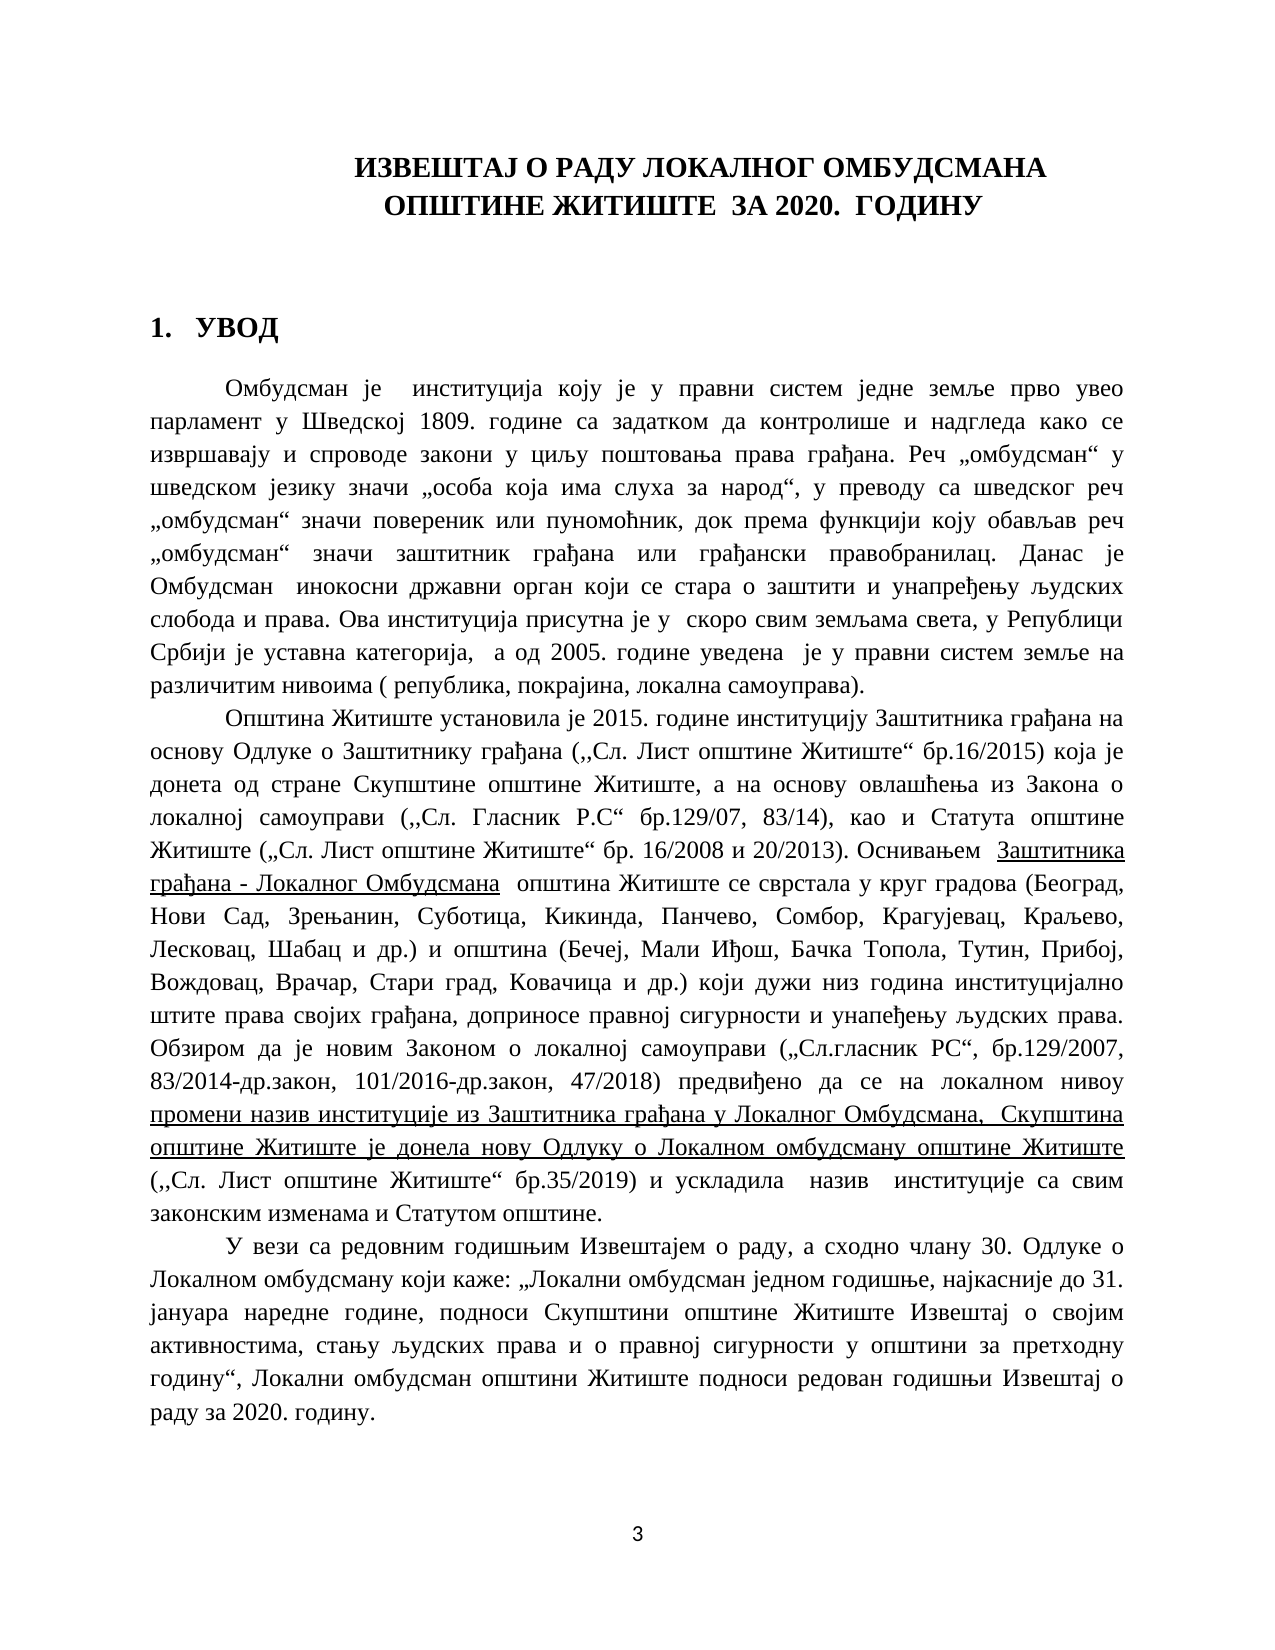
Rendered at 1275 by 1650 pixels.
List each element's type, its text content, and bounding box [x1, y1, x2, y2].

text ИЗВЕШТАЈ О РАДУ ЛОКАЛНОГ ОМБУДСМАНА [150, 150, 1125, 183]
text У вези са редовним годишњим Извештајем о раду, а сходно члану 30. Одлуке о Локалном омбудсману који каже: „Локални омбудсман једном годишње, најкасније до 31. јануара наредне године, подноси Скупштини општине Житиште Извештај о својим активностима, стању људских права и о правној сигурности у општини за претходну годину“, Локални омбудсман општини Житиште подноси редован годишњи Извештај о раду за 2020. годину. [150, 1231, 1125, 1425]
text Омбудсман је институција коју је у правни систем једне земље прво увео парламент у Шведској 1809. године са задатком да контролише и надгледа како се извршавају и спроводе закони у циљу поштовања права грађана. Реч „омбудсман“ у шведском језику значи „особа која има слуха за народ“, у преводу са шведског реч „омбудсман“ значи повереник или пуномоћник, док према функцији коју обављав реч „омбудсман“ значи заштитник грађана или грађански правобранилац. Данас је Омбудсман инокосни државни орган који се стара о заштити и унапређењу људских слобода и права. Ова институција присутна је у скоро свим земљама света, у Републици Србији је уставна категорија, а од 2005. године уведена је у правни систем земље на различитим нивоима ( република, покрајина, локална самоуправа). [150, 373, 1125, 699]
subtitle УВОД [150, 310, 1125, 344]
text ОПШТИНЕ ЖИТИШТЕ ЗА 2020. ГОДИНУ [150, 188, 1125, 222]
text Општина Житиште установила је 2015. године институцију Заштитника грађана на основу Одлуке о Заштитнику грађана (,,Сл. Лист општине Житиште“ бр.16/2015) која је донета од стране Скупштине општине Житиште, а на основу овлашћења из Закона о локалној самоуправи (,,Сл. Гласник Р.С“ бр.129/07, 83/14), као и Статута општине Житиште („Сл. Лист општине Житиште“ бр. 16/2008 и 20/2013). Оснивањем Заштитника грађана - Локалног Омбудсмана општина Житиште се сврстала у круг градова (Београд, Нови Сад, Зрењанин, Суботица, Кикинда, Панчево, Сомбор, Крагујевац, Краљево, Лесковац, Шабац и др.) и општина (Бечеј, Мали Иђош, Бачка Топола, Тутин, Прибој, Вождовац, Врачар, Стари град, Ковачица и др.) који дужи низ година институцијално штите права својих грађана, доприносе правној сигурности и унапеђењу људских права. Обзиром да је новим Законом о локалној самоуправи („Сл.гласник РС“, бр.129/2007, 83/2014-др.закон, 101/2016-др.закон, 47/2018) предвиђено да се на локалном нивоу промени назив институције из Заштитника грађана у Локалног Омбудсмана, Скупштина општине Житиште је донела нову Одлуку о Локалном омбудсману општине Житиште (,,Сл. Лист општине Житиште“ бр.35/2019) и ускладила назив институције са свим законским изменама и Статутом општине. [150, 703, 1125, 1157]
